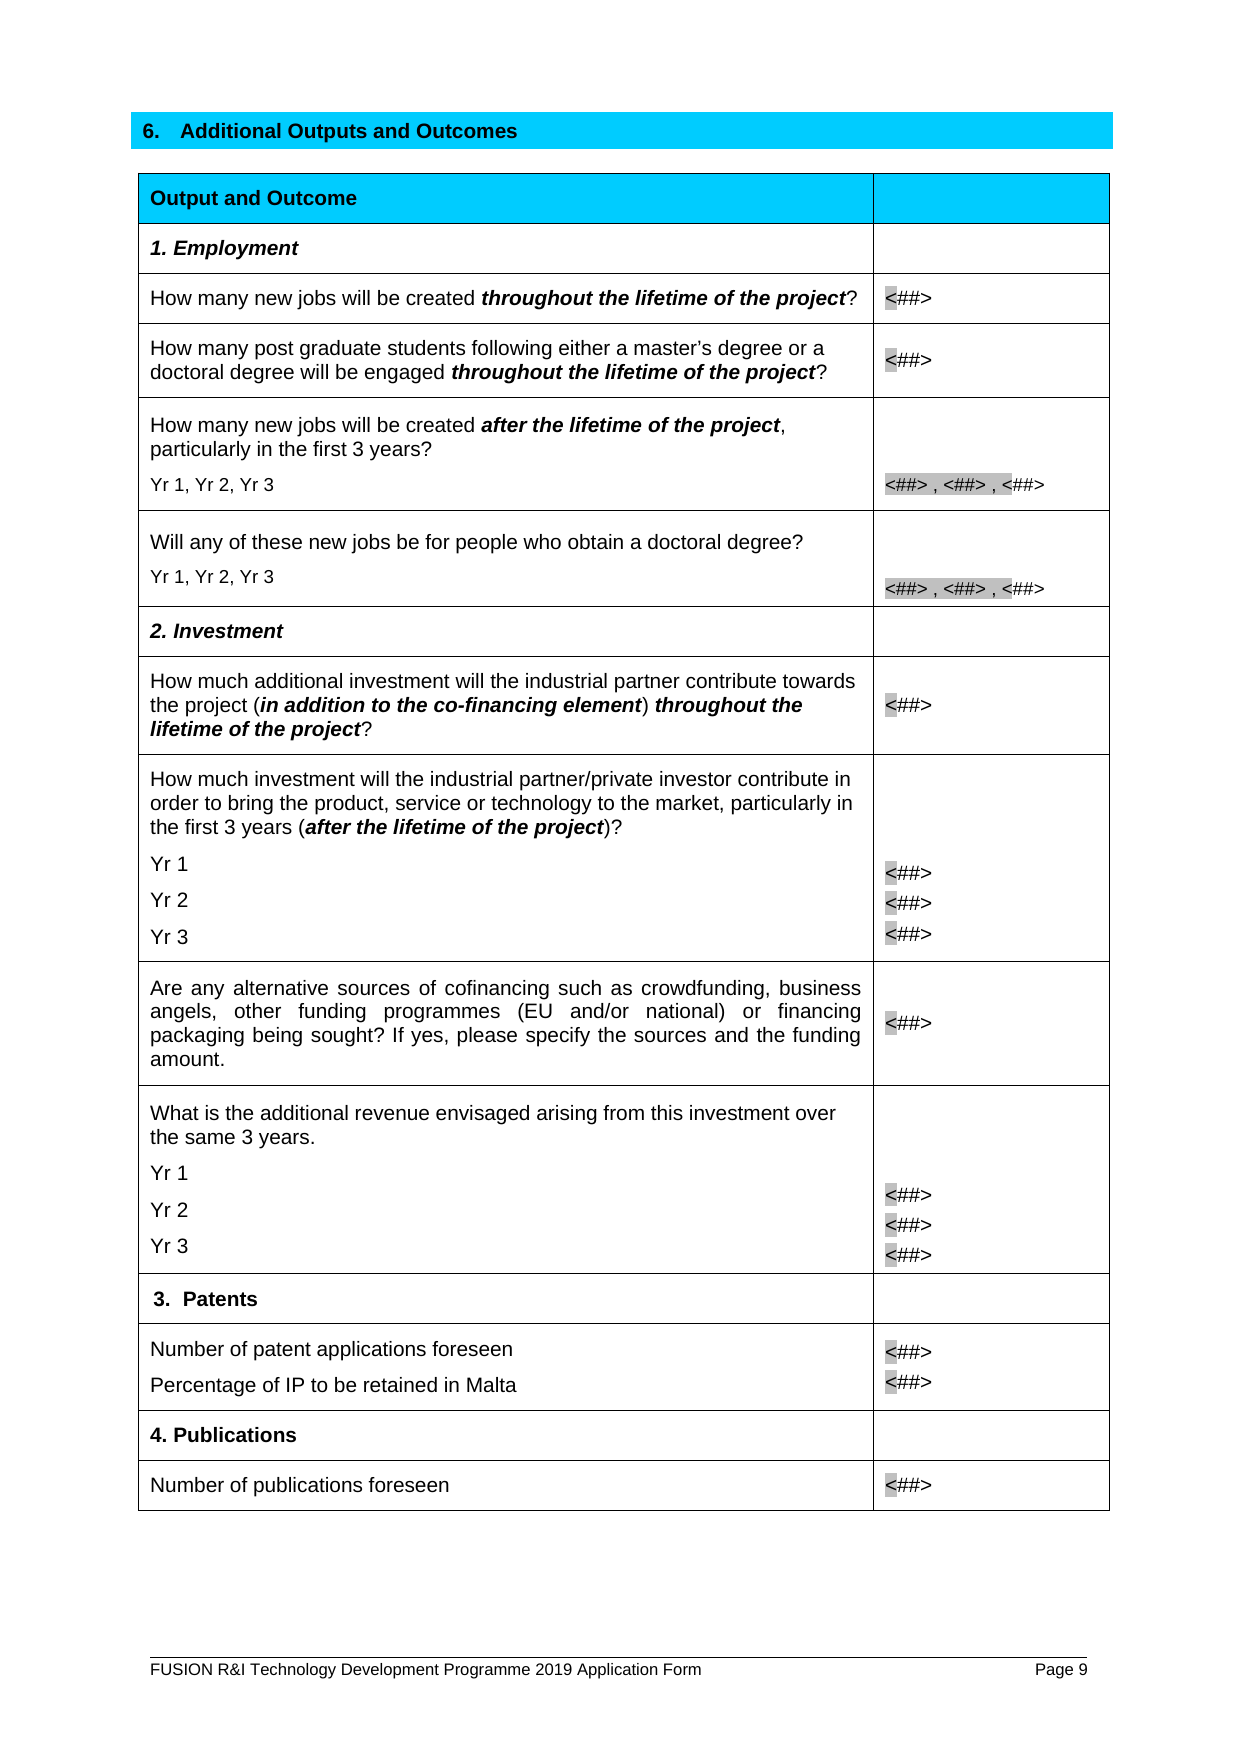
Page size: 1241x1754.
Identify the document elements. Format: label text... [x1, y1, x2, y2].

table_cell [874, 1324, 1109, 1409]
table_cell [874, 657, 1109, 754]
table_cell , , [874, 398, 1109, 510]
table_cell Number of patent applications foreseen Percentage of IP to be retained in Malta [139, 1324, 873, 1409]
table_cell [874, 324, 1109, 397]
table_cell [874, 755, 1109, 961]
table_cell [874, 607, 1109, 656]
table_cell 1. Employment [139, 224, 873, 273]
table_cell [874, 274, 1109, 323]
table_cell [874, 1086, 1109, 1273]
table_cell Are any alternative sources of cofinancing such as crowdfunding, business angels, other funding programmes (EU and/or national) or financing packaging being sought? If yes, please specify the sources and the funding amount. [139, 962, 873, 1084]
table_cell How many new jobs will be created throughout the lifetime of the project? [139, 274, 873, 323]
table_cell [874, 1461, 1109, 1509]
table_cell How much investment will the industrial partner/private investor contribute in order to bring the product, service or technology to the market, particularly in the first 3 years (after the lifetime of the project)? Yr 1 Yr 2 Yr 3 [139, 755, 873, 961]
table_cell 2. Investment [139, 607, 873, 656]
table_header [874, 174, 1109, 223]
table_cell Patents [139, 1274, 873, 1323]
table_cell Number of publications foreseen [139, 1461, 873, 1509]
table_cell [874, 1411, 1109, 1459]
table_header Output and Outcome [139, 174, 873, 223]
table_cell , , [874, 511, 1109, 606]
table_cell [874, 1274, 1109, 1323]
table_cell 4. Publications [139, 1411, 873, 1459]
table_cell How much additional investment will the industrial partner contribute towards the project (in addition to the co-financing element) throughout the lifetime of the project? [139, 657, 873, 754]
table_cell Will any of these new jobs be for people who obtain a doctoral degree? Yr 1, Yr 2, Yr 3 [139, 511, 873, 606]
table_cell [874, 962, 1109, 1084]
table_cell [874, 224, 1109, 273]
table_header Additional Outputs and Outcomes [131, 112, 1113, 149]
table_cell How many post graduate students following either a master’s degree or a doctoral degree will be engaged throughout the lifetime of the project? [139, 324, 873, 397]
table_cell How many new jobs will be created after the lifetime of the project, particularly in the first 3 years? Yr 1, Yr 2, Yr 3 [139, 398, 873, 510]
table_cell What is the additional revenue envisaged arising from this investment over the same 3 years. Yr 1 Yr 2 Yr 3 [139, 1086, 873, 1273]
